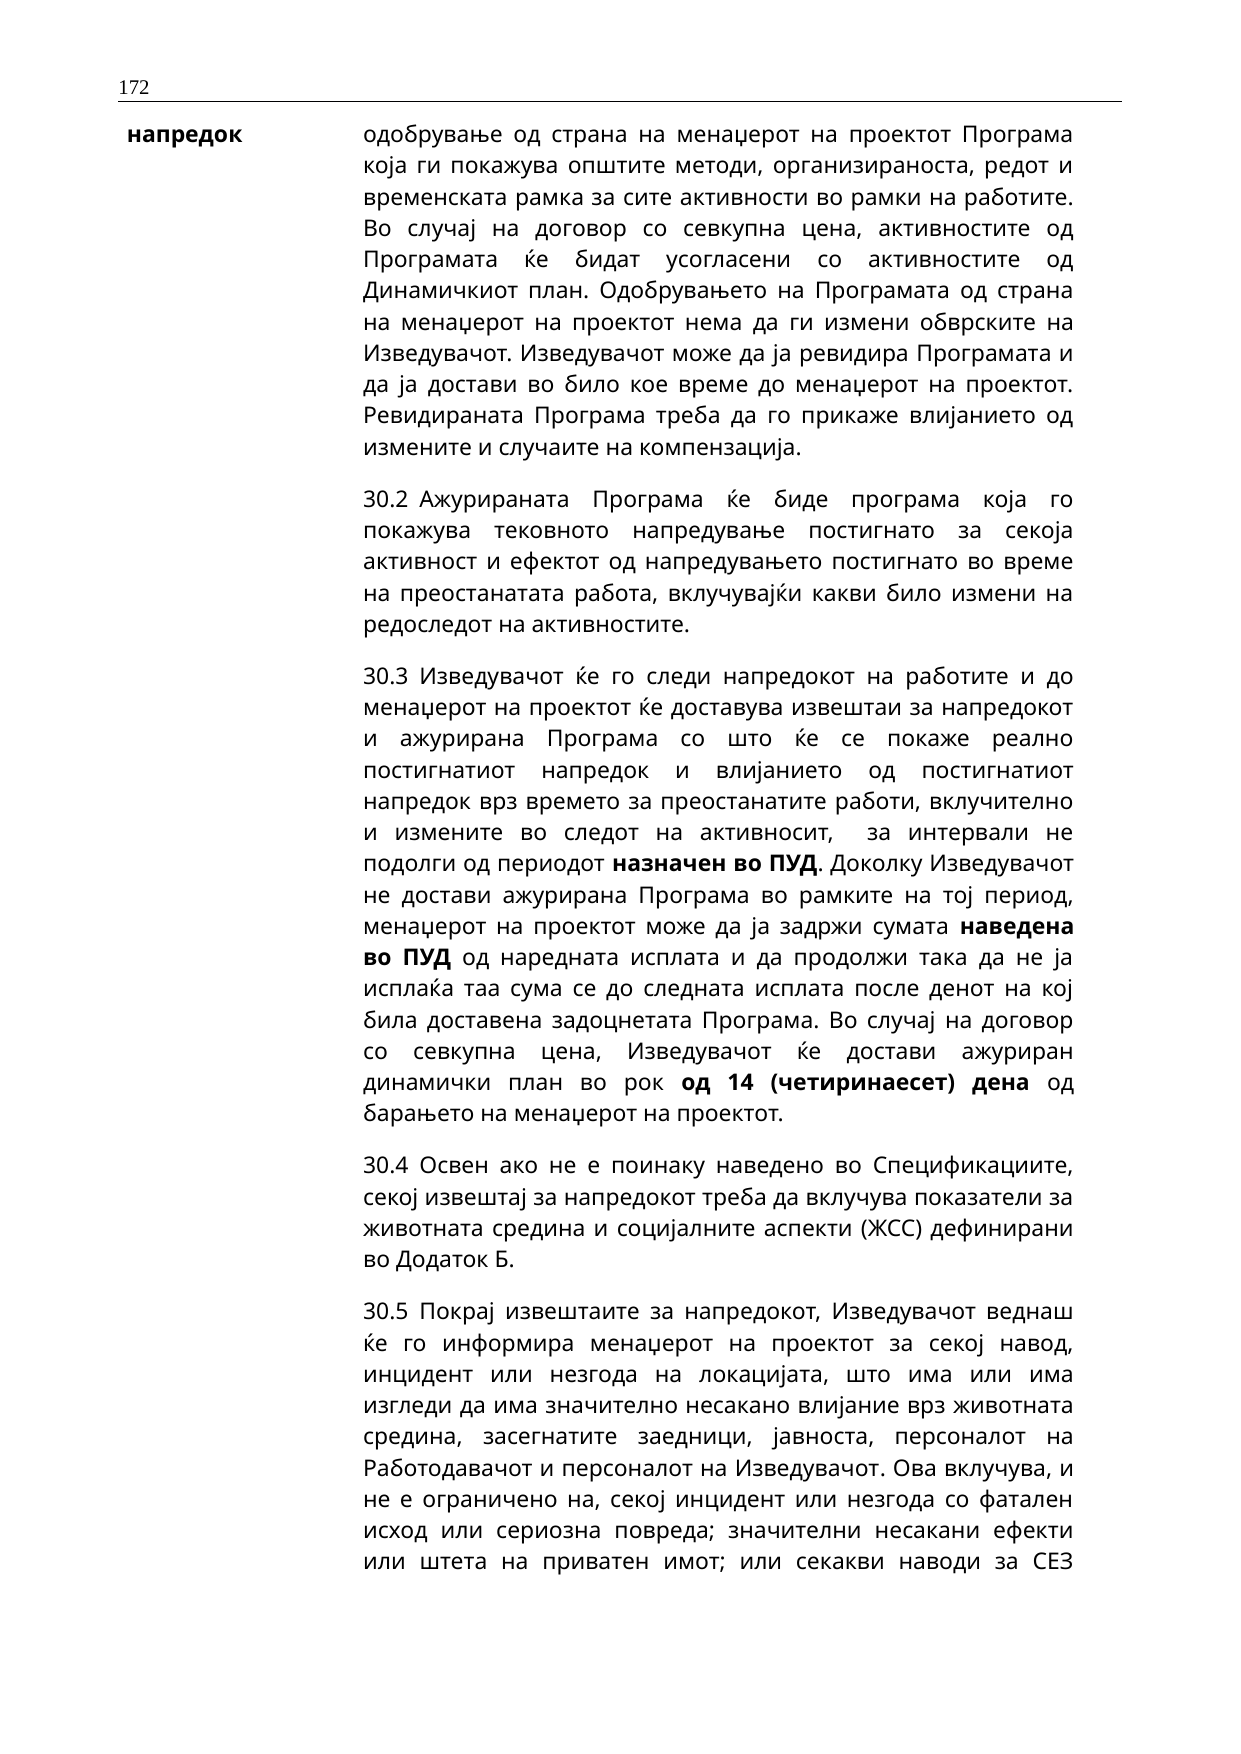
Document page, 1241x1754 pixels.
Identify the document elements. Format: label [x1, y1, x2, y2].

table_header [295, 118, 1078, 1576]
table_header [59, 118, 295, 1576]
